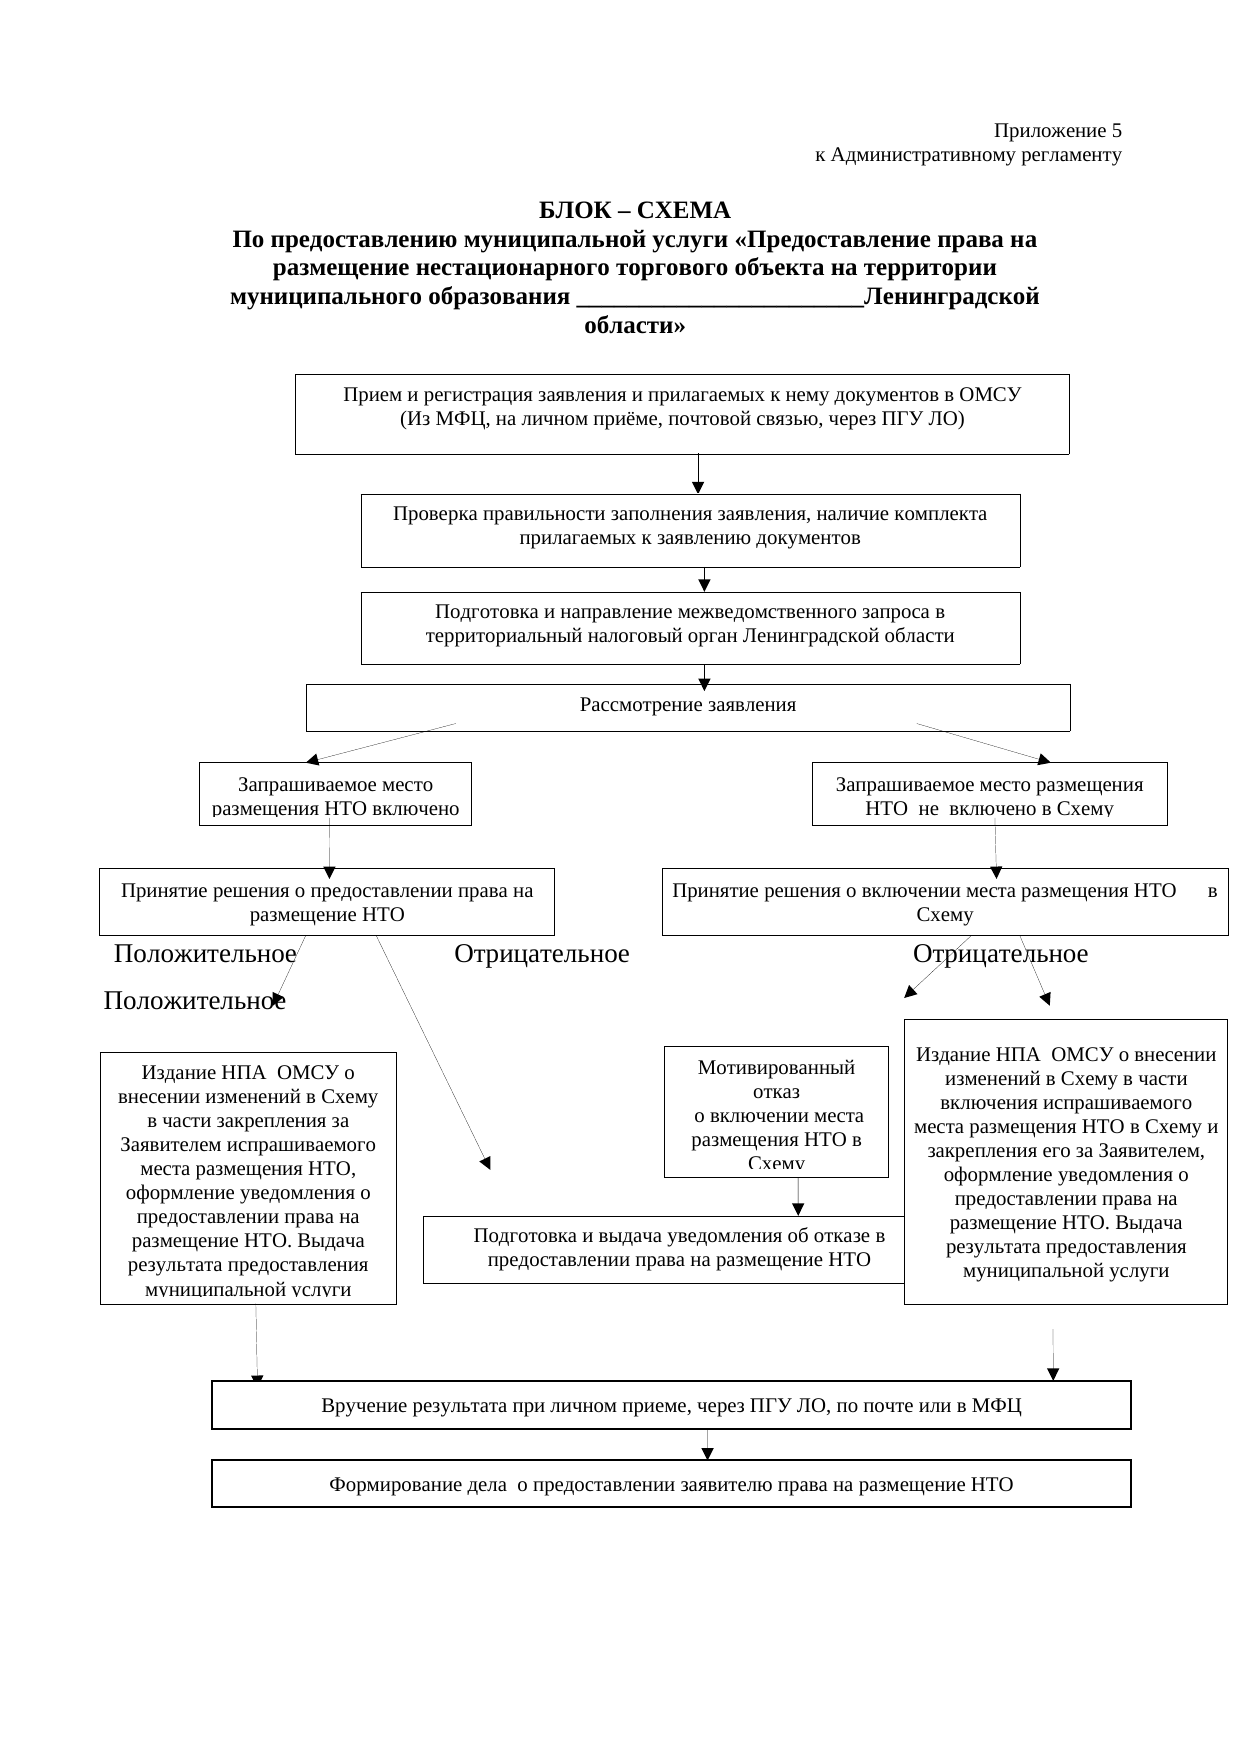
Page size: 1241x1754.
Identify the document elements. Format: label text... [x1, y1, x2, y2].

text Положительное Отрицательное Отрицательное Положительное [379, 938, 1093, 1015]
text БЛОК – СХЕМА [177, 195, 1093, 224]
text По предоставлению муниципальной услуги «Предоставление права на размещение нестационарного торгового объекта на территории муниципального образования _______________________Ленинградской области» [177, 224, 1093, 339]
text Приложение 5 [177, 118, 1122, 142]
text к Административному регламенту [177, 142, 1122, 166]
text Положительное Отрицательное Отрицательное Положительное [103, 938, 414, 1015]
